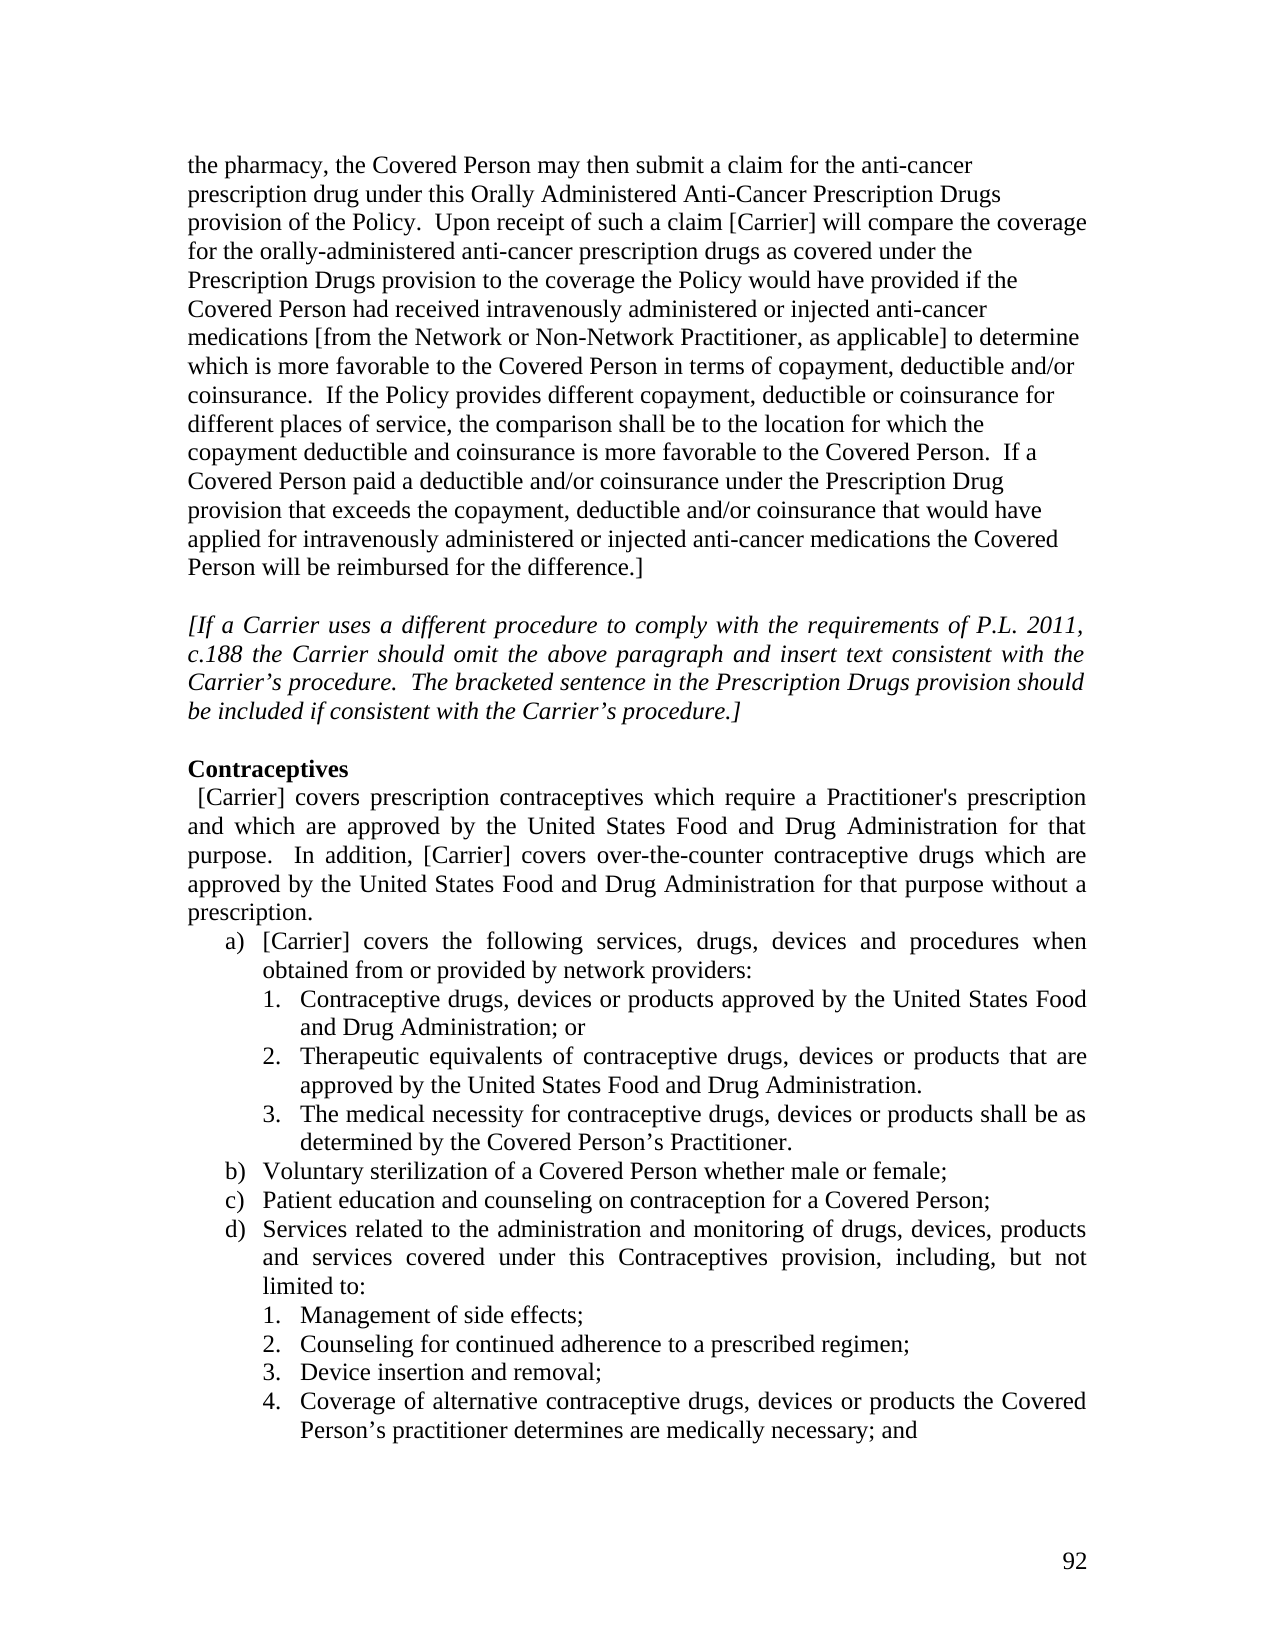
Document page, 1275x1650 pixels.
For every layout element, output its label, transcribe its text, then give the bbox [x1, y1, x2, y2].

list Contraceptive drugs, devices or products approved by the United States Food and Drug Administration; or [262, 984, 1087, 1041]
list Therapeutic equivalents of contraceptive drugs, devices or products that are approved by the United States Food and Drug Administration. [262, 1041, 1087, 1099]
list Coverage of alternative contraceptive drugs, devices or products the Covered Person’s practitioner determines are medically necessary; and [262, 1386, 1087, 1444]
text Contraceptives [187, 754, 1087, 782]
list [Carrier] covers the following services, drugs, devices and procedures when obtained from or provided by network providers: [225, 926, 1087, 984]
text [If a Carrier uses a different procedure to comply with the requirements of P.L. 2011, c.188 the Carrier should omit the above paragraph and insert text consistent with the Carrier’s procedure. The bracketed sentence in the Prescription Drugs provision should be included if consistent with the Carrier’s procedure.] [187, 610, 1087, 725]
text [187, 150, 1087, 581]
list Patient education and counseling on contraception for a Covered Person; [225, 1185, 1087, 1214]
list The medical necessity for contraceptive drugs, devices or products shall be as determined by the Covered Person’s Practitioner. [262, 1099, 1087, 1156]
list Voluntary sterilization of a Covered Person whether male or female; [225, 1156, 1087, 1185]
text [Carrier] covers prescription contraceptives which require a Practitioner's prescription and which are approved by the United States Food and Drug Administration for that purpose. In addition, [Carrier] covers over-the-counter contraceptive drugs which are approved by the United States Food and Drug Administration for that purpose without a prescription. [187, 782, 1087, 926]
list Services related to the administration and monitoring of drugs, devices, products and services covered under this Contraceptives provision, including, but not limited to: [225, 1214, 1087, 1300]
list Counseling for continued adherence to a prescribed regimen; [262, 1329, 1087, 1357]
list Management of side effects; [262, 1300, 1087, 1329]
list Device insertion and removal; [262, 1357, 1087, 1386]
